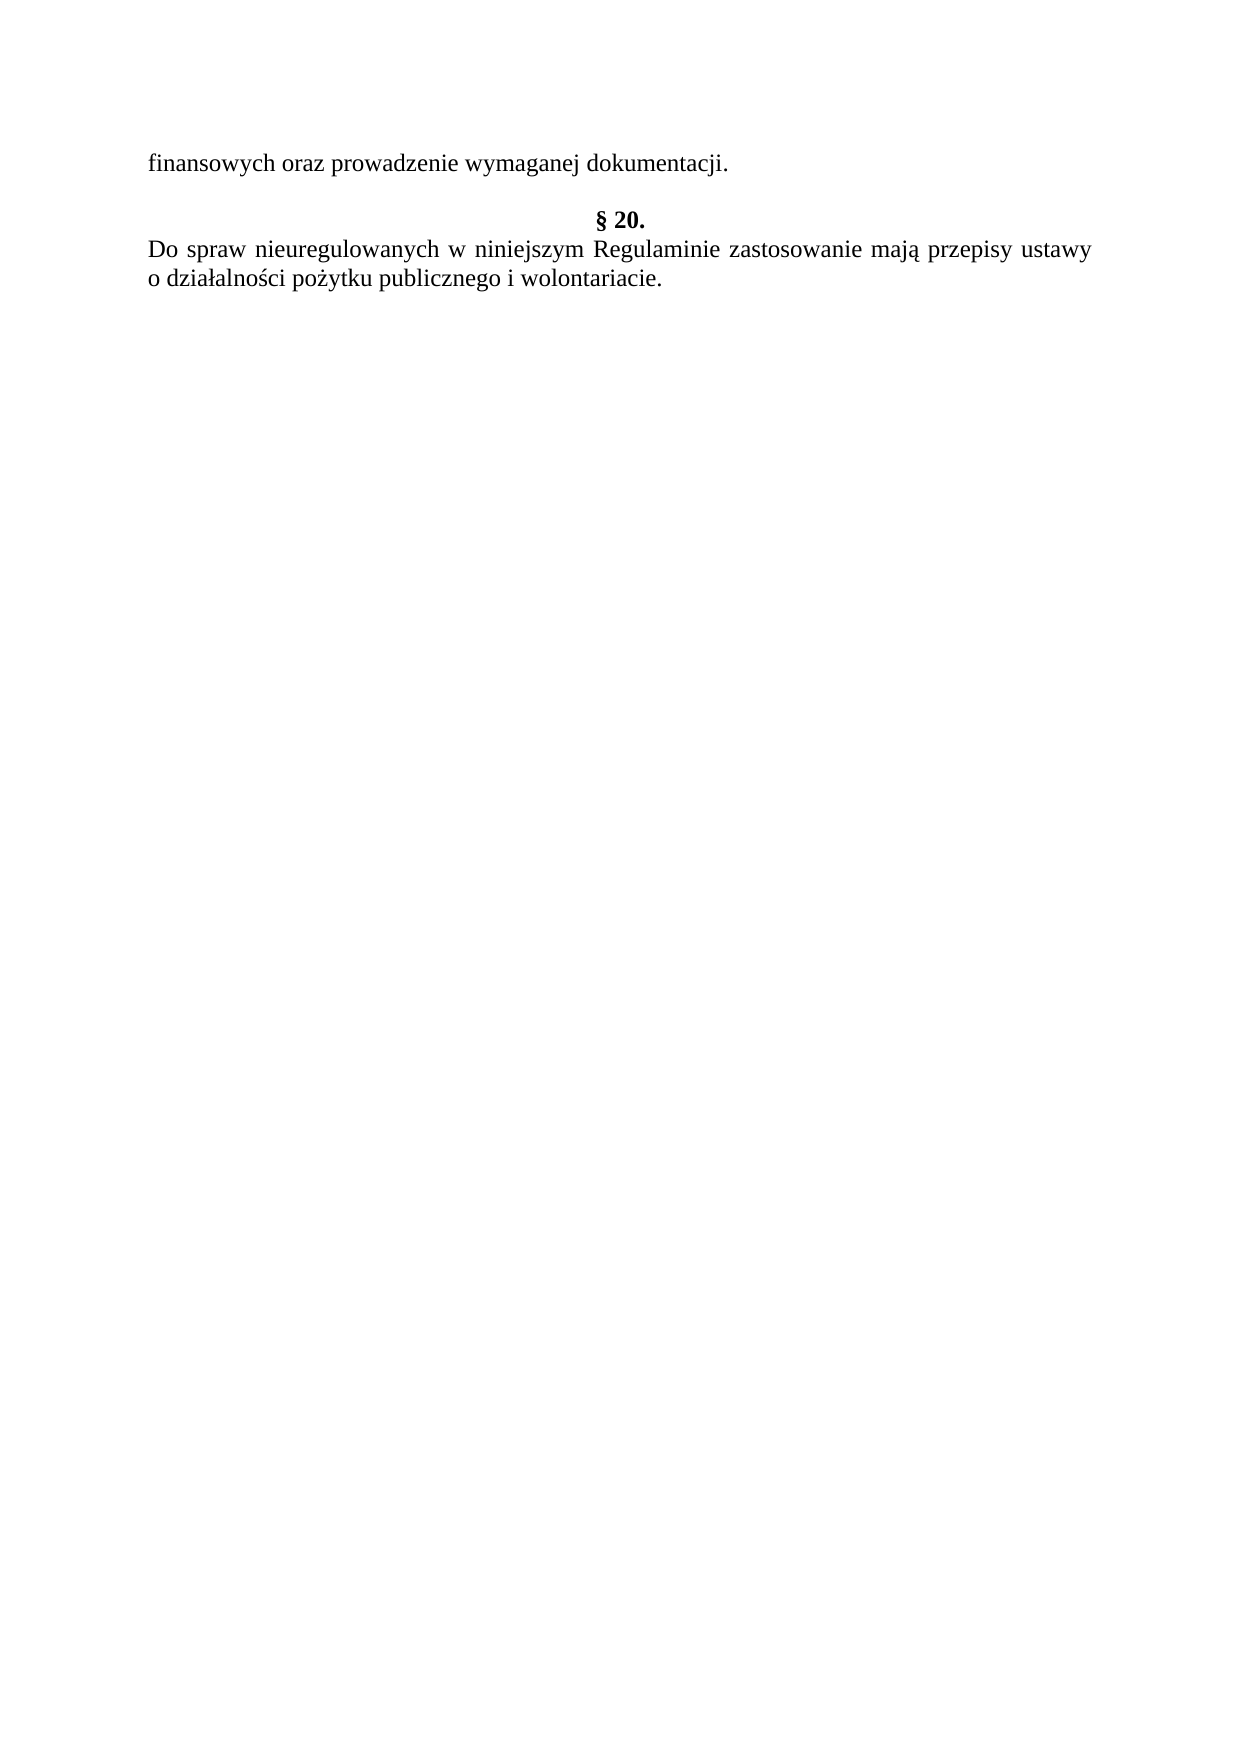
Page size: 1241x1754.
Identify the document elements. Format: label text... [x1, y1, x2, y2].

text Do spraw nieuregulowanych w niniejszym Regulaminie zastosowanie mają przepisy ustawy o działalności pożytku publicznego i wolontariacie. [148, 234, 1093, 291]
text § 20. [148, 205, 1093, 234]
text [148, 148, 1093, 176]
